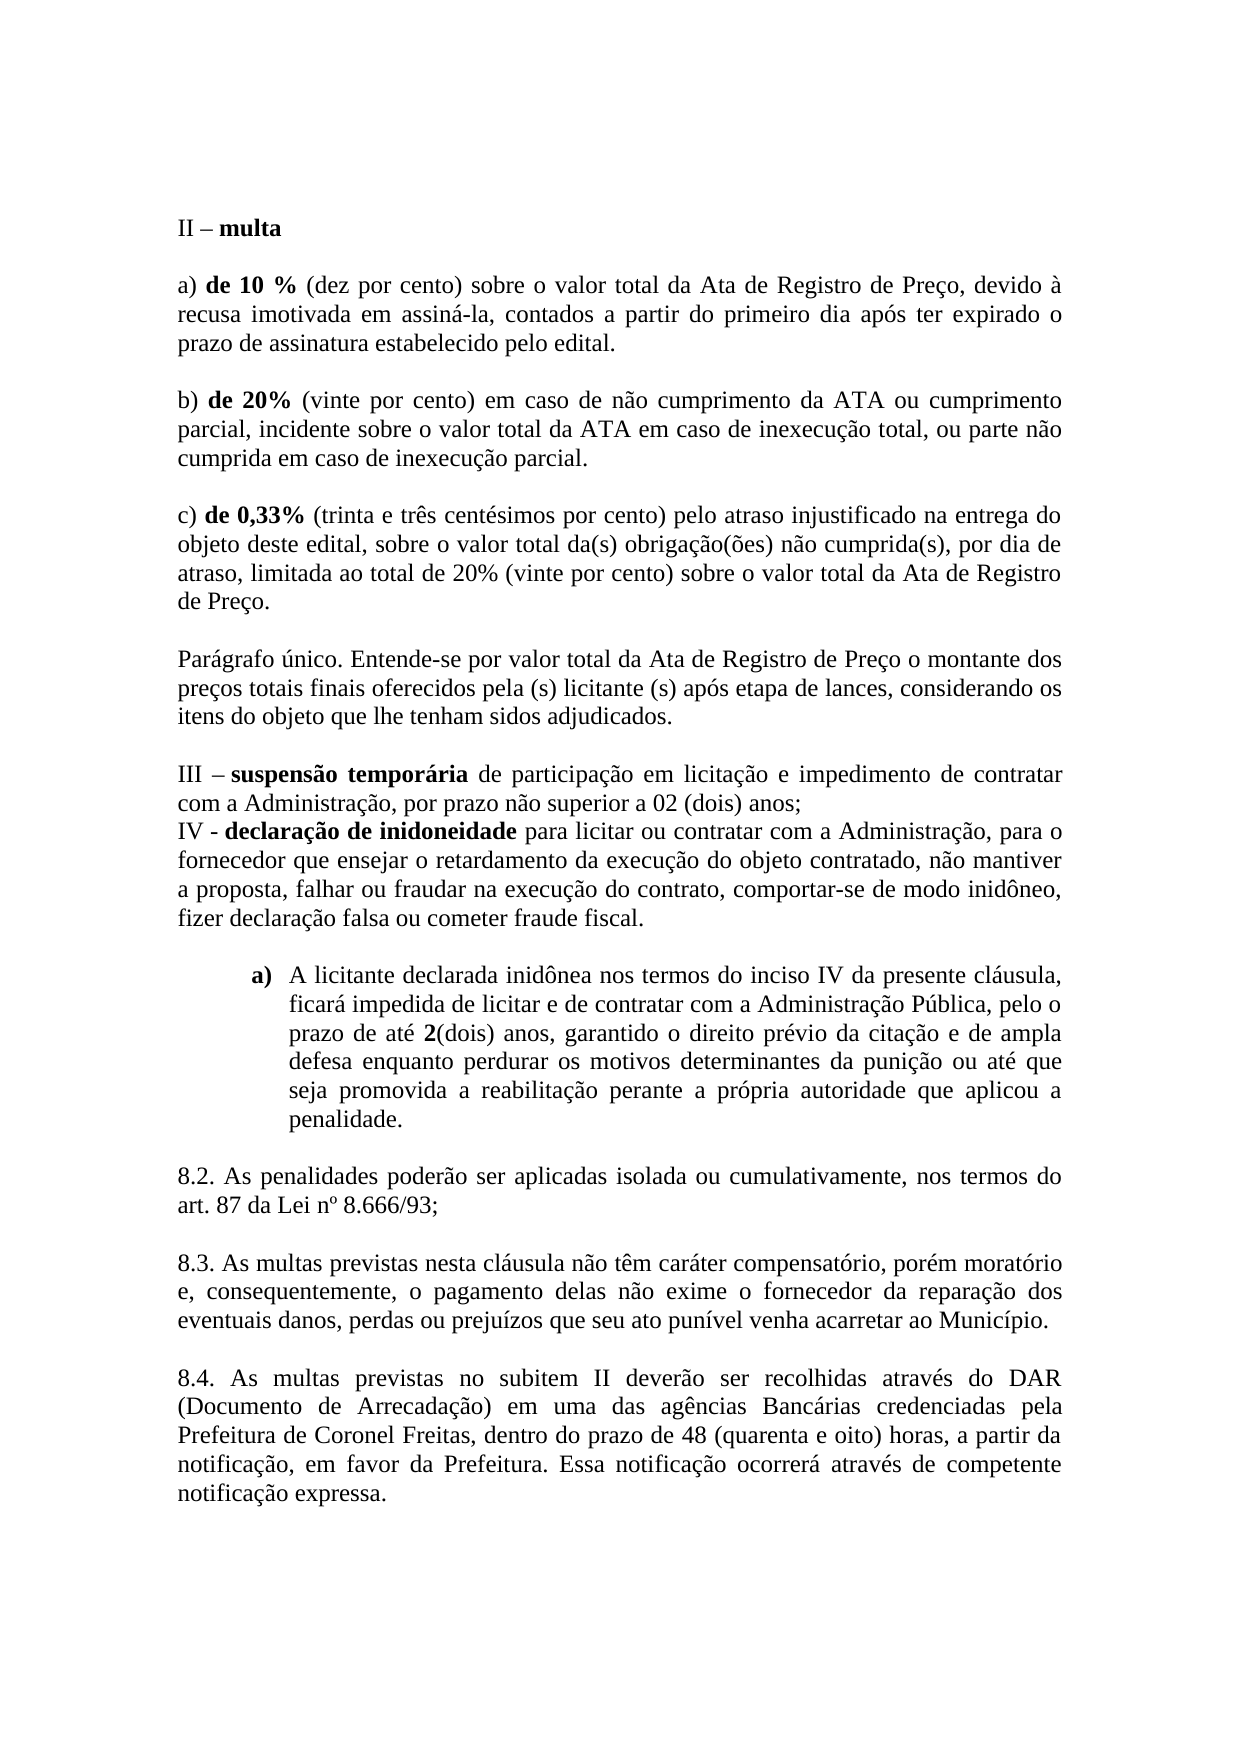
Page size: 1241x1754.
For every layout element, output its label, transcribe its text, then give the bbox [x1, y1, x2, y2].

text Parágrafo único. Entende-se por valor total da Ata de Registro de Preço o montante dos preços totais finais oferecidos pela (s) licitante (s) após etapa de lances, considerando os itens do objeto que lhe tenham sidos adjudicados. [177, 644, 1063, 730]
text 8.2. As penalidades poderão ser aplicadas isolada ou cumulativamente, nos termos do art. 87 da Lei nº 8.666/93; [177, 1161, 1063, 1219]
text 8.3. As multas previstas nesta cláusula não têm caráter compensatório, porém moratório e, consequentemente, o pagamento delas não exime o fornecedor da reparação dos eventuais danos, perdas ou prejuízos que seu ato punível venha acarretar ao Município. [177, 1248, 1063, 1334]
text 8.4. As multas previstas no subitem II deverão ser recolhidas através do DAR (Documento de Arrecadação) em uma das agências Bancárias credenciadas pela Prefeitura de Coronel Freitas, dentro do prazo de 48 (quarenta e oito) horas, a partir da notificação, em favor da Prefeitura. Essa notificação ocorrerá através de competente notificação expressa. [177, 1363, 1063, 1506]
text a) de 10 % (dez por cento) sobre o valor total da Ata de Registro de Preço, devido à recusa imotivada em assiná-la, contados a partir do primeiro dia após ter expirado o prazo de assinatura estabelecido pelo edital. [177, 270, 1063, 356]
text b) de 20% (vinte por cento) em caso de não cumprimento da ATA ou cumprimento parcial, incidente sobre o valor total da ATA em caso de inexecução total, ou parte não cumprida em caso de inexecução parcial. [177, 385, 1063, 471]
text IV - declaração de inidoneidade para licitar ou contratar com a Administração, para o fornecedor que ensejar o retardamento da execução do objeto contratado, não mantiver a proposta, falhar ou fraudar na execução do contrato, comportar-se de modo inidôneo, fizer declaração falsa ou cometer fraude fiscal. [177, 816, 1063, 931]
text III – suspensão temporária de participação em licitação e impedimento de contratar com a Administração, por prazo não superior a 02 (dois) anos; [177, 759, 1063, 816]
list A licitante declarada inidônea nos termos do inciso IV da presente cláusula, ficará impedida de licitar e de contratar com a Administração Pública, pelo o prazo de até 2(dois) anos, garantido o direito prévio da citação e de ampla defesa enquanto perdurar os motivos determinantes da punição ou até que seja promovida a reabilitação perante a própria autoridade que aplicou a penalidade. [251, 960, 1063, 1133]
text c) de 0,33% (trinta e três centésimos por cento) pelo atraso injustificado na entrega do objeto deste edital, sobre o valor total da(s) obrigação(ões) não cumprida(s), por dia de atraso, limitada ao total de 20% (vinte por cento) sobre o valor total da Ata de Registro de Preço. [177, 500, 1063, 615]
text II – multa [177, 213, 1063, 241]
